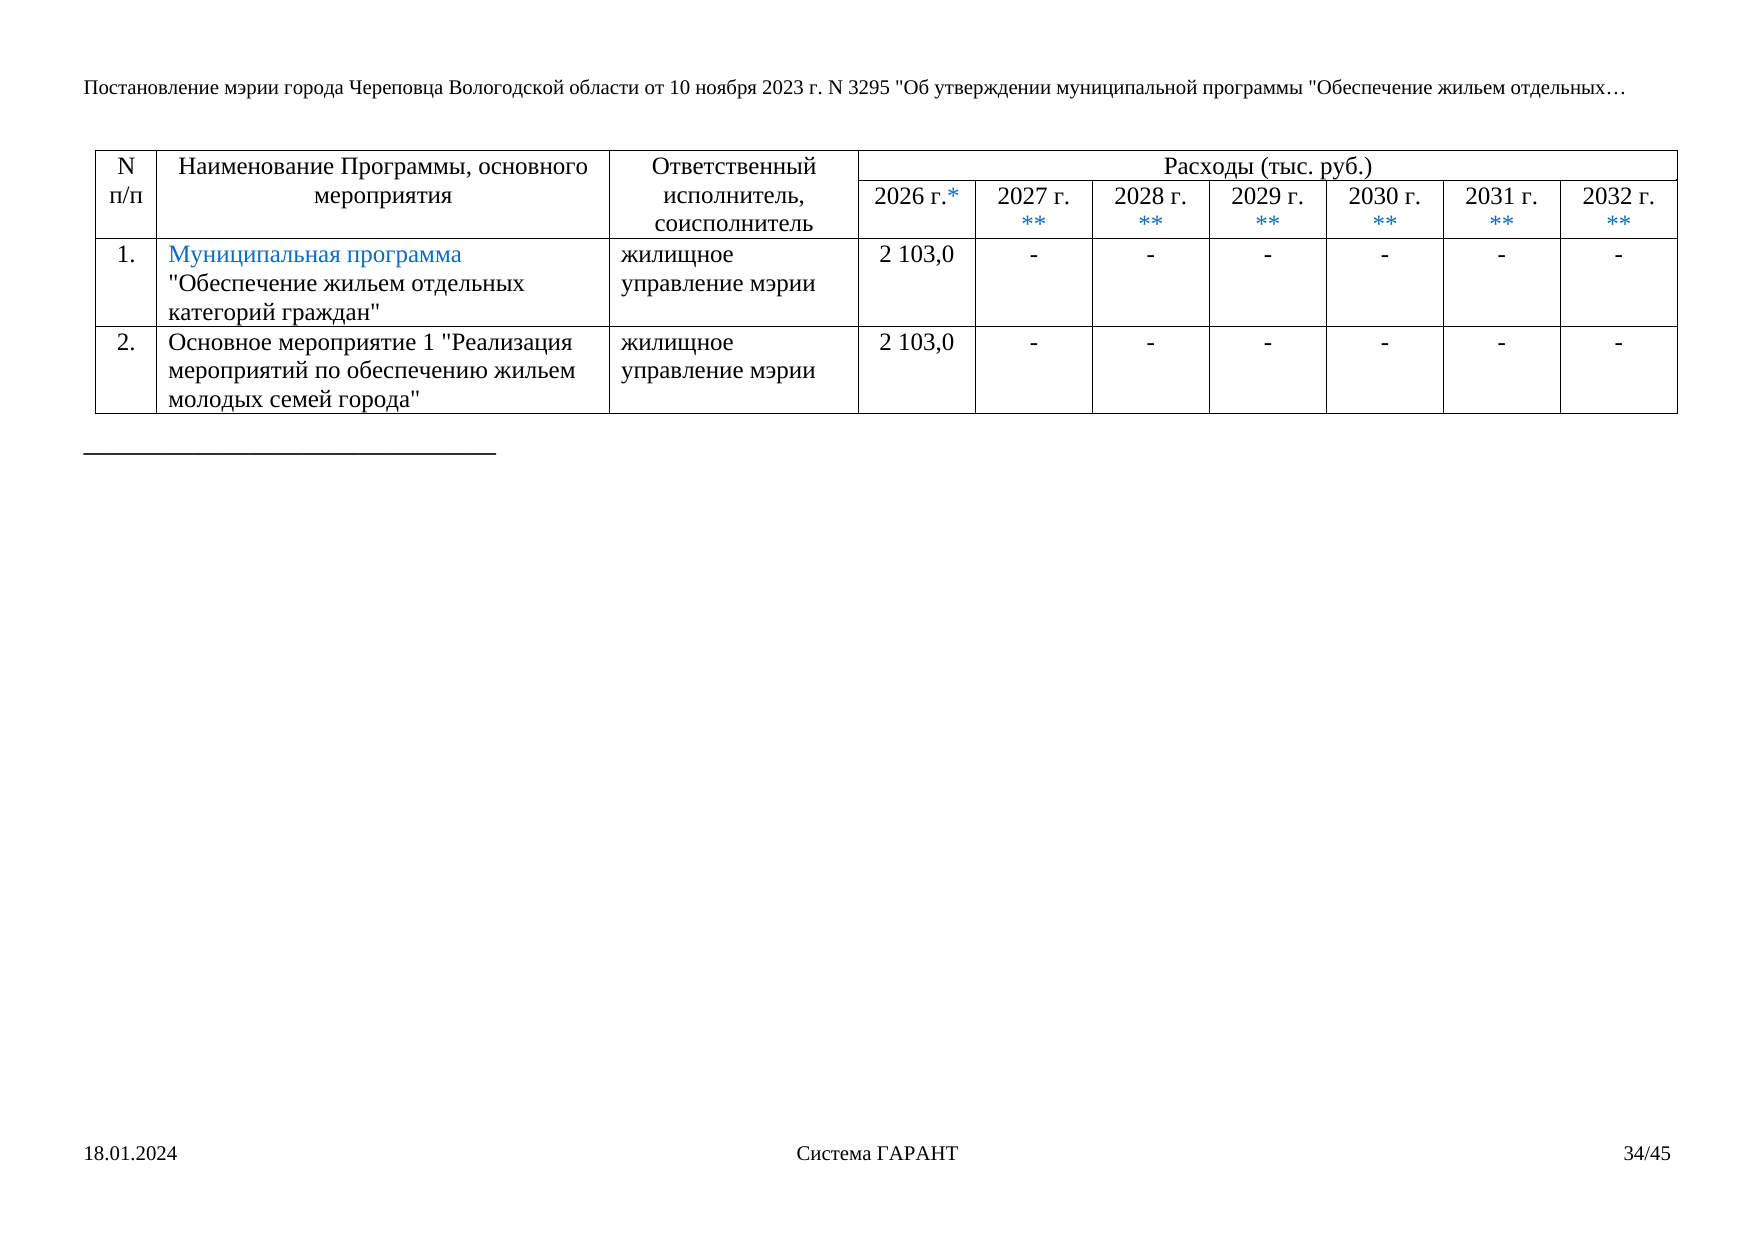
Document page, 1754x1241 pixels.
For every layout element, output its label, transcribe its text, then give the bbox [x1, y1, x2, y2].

table_cell 2026 г.* [859, 181, 975, 238]
table_cell - [1444, 239, 1560, 326]
table_cell 2032 г. ** [1561, 181, 1677, 238]
table_cell 1. [96, 239, 156, 326]
table_cell 2. [96, 327, 156, 413]
table_header Расходы (тыс. руб.) [859, 151, 1677, 180]
table_cell 2027 г. ** [976, 181, 1092, 238]
table_cell - [976, 239, 1092, 326]
table_cell Основное мероприятие 1 "Реализация мероприятий по обеспечению жильем молодых семей города" [157, 327, 609, 413]
table_cell - [1444, 327, 1560, 413]
table_cell 2028 г. ** [1093, 181, 1209, 238]
table_cell - [1327, 239, 1443, 326]
table_cell 2030 г. ** [1327, 181, 1443, 238]
table_cell 2029 г. ** [1210, 181, 1326, 238]
table_header N п/п [96, 151, 156, 238]
table_header Наименование Программы, основного мероприятия [157, 151, 609, 238]
table_cell жилищное управление мэрии [610, 239, 858, 326]
table_cell - [1327, 327, 1443, 413]
table_cell 2 103,0 [859, 239, 975, 326]
table_cell 2031 г. ** [1444, 181, 1560, 238]
table_cell - [1093, 239, 1209, 326]
table_cell - [1561, 239, 1677, 326]
table_cell - [1093, 327, 1209, 413]
table_cell - [1561, 327, 1677, 413]
table_cell - [976, 327, 1092, 413]
text ────────────────────────────── [83, 443, 1671, 469]
table_cell - [1210, 239, 1326, 326]
table_header Ответственный исполнитель, соисполнитель [610, 151, 858, 238]
table_cell Муниципальная программа "Обеспечение жильем отдельных категорий граждан" [157, 239, 609, 326]
table_cell - [1210, 327, 1326, 413]
table_cell жилищное управление мэрии [610, 327, 858, 413]
table_cell 2 103,0 [859, 327, 975, 413]
